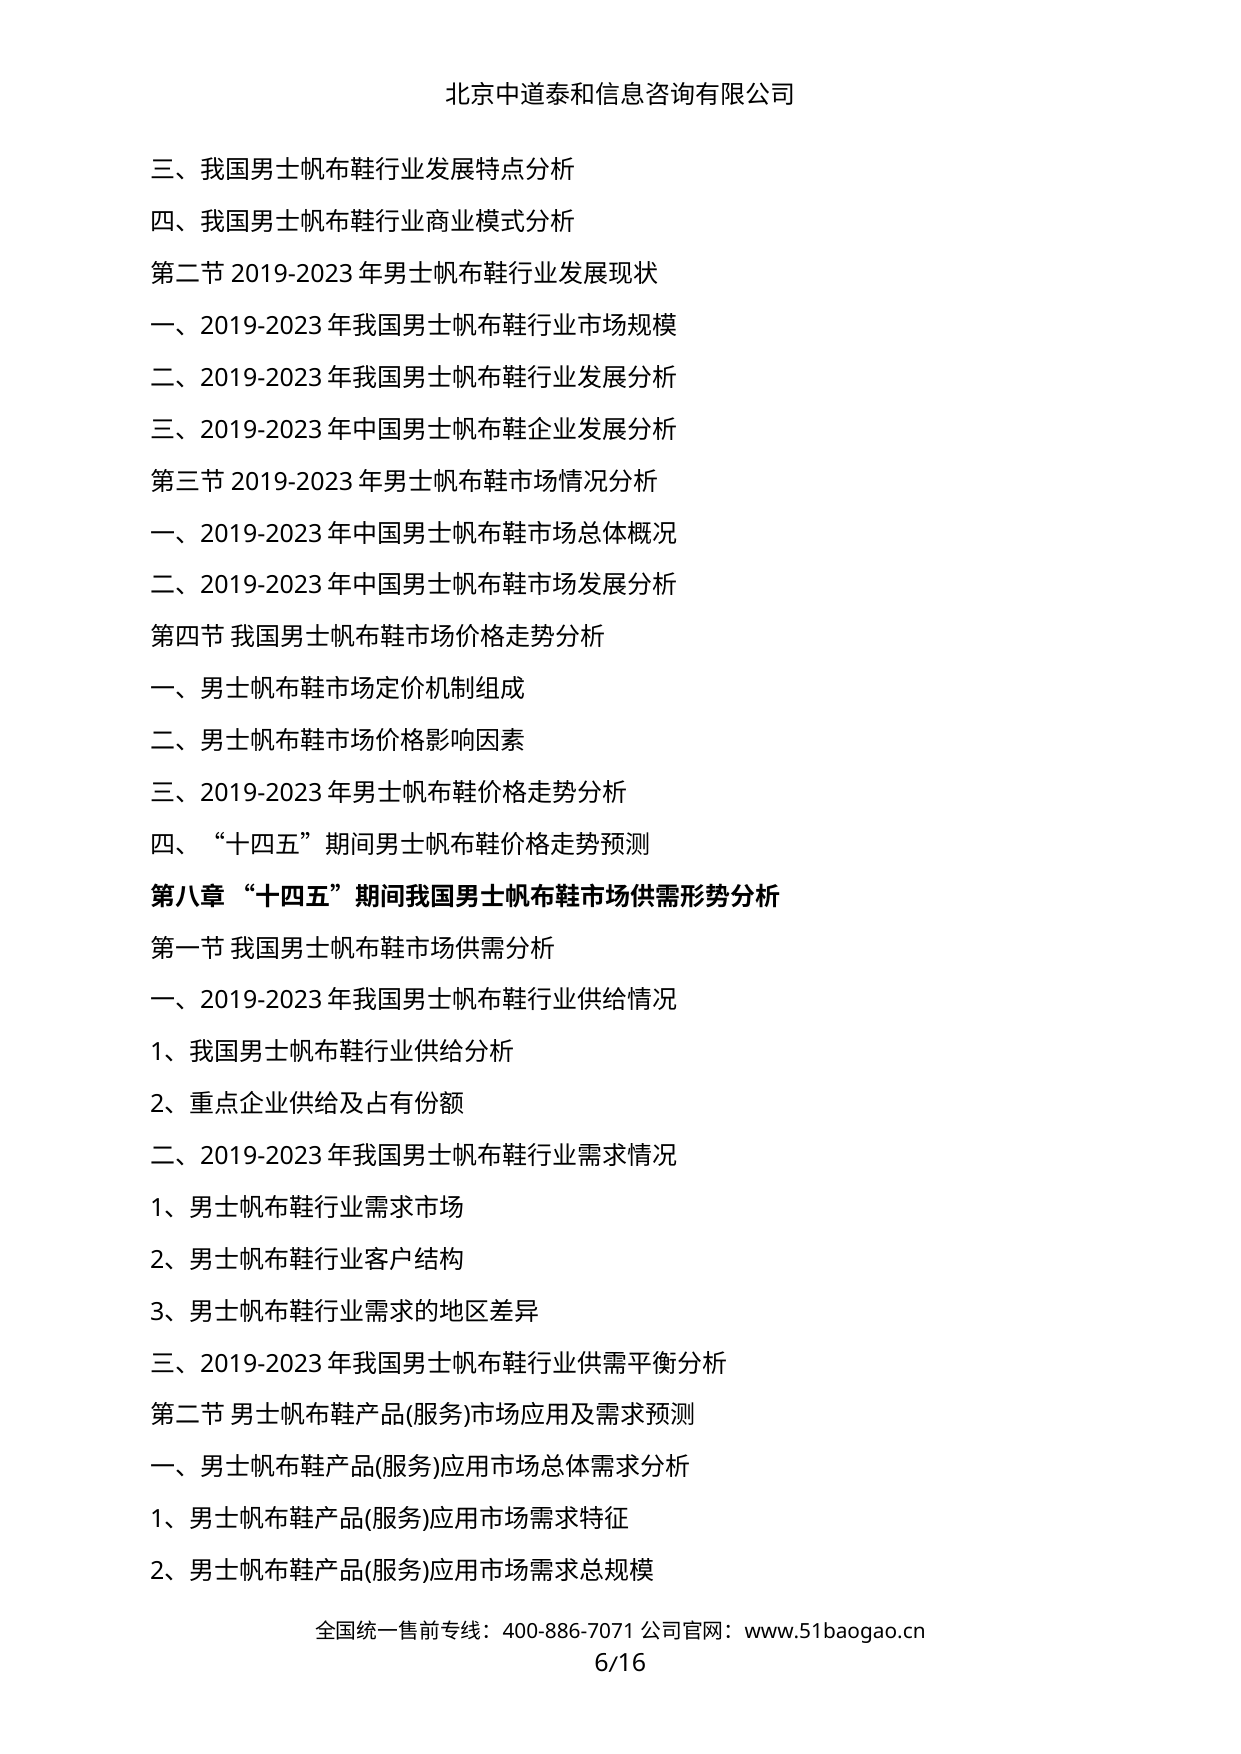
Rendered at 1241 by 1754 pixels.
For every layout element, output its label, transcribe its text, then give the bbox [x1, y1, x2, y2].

text 四、我国男士帆布鞋行业商业模式分析 [150, 202, 1090, 238]
text 二、男士帆布鞋市场价格影响因素 [150, 721, 1090, 757]
text 2、男士帆布鞋行业客户结构 [150, 1239, 1090, 1276]
text 2、男士帆布鞋产品(服务)应用市场需求总规模 [150, 1551, 1090, 1587]
text 一、男士帆布鞋产品(服务)应用市场总体需求分析 [150, 1447, 1090, 1483]
text 二、2019-2023年我国男士帆布鞋行业需求情况 [150, 1136, 1090, 1172]
text 第四节 我国男士帆布鞋市场价格走势分析 [150, 617, 1090, 653]
text 一、2019-2023年我国男士帆布鞋行业市场规模 [150, 306, 1090, 342]
text 一、男士帆布鞋市场定价机制组成 [150, 669, 1090, 705]
text 第八章 “十四五”期间我国男士帆布鞋市场供需形势分析 [150, 876, 1090, 912]
text 第二节 男士帆布鞋产品(服务)市场应用及需求预测 [150, 1395, 1090, 1431]
text 四、“十四五”期间男士帆布鞋价格走势预测 [150, 824, 1090, 861]
text 一、2019-2023年中国男士帆布鞋市场总体概况 [150, 513, 1090, 549]
text 三、我国男士帆布鞋行业发展特点分析 [150, 150, 1090, 186]
text 1、男士帆布鞋产品(服务)应用市场需求特征 [150, 1499, 1090, 1535]
text 第二节 2019-2023年男士帆布鞋行业发展现状 [150, 254, 1090, 290]
text 三、2019-2023年中国男士帆布鞋企业发展分析 [150, 409, 1090, 446]
text 1、男士帆布鞋行业需求市场 [150, 1187, 1090, 1224]
text 二、2019-2023年中国男士帆布鞋市场发展分析 [150, 565, 1090, 601]
text 第一节 我国男士帆布鞋市场供需分析 [150, 928, 1090, 964]
text 一、2019-2023年我国男士帆布鞋行业供给情况 [150, 980, 1090, 1016]
text 1、我国男士帆布鞋行业供给分析 [150, 1032, 1090, 1068]
text 三、2019-2023年男士帆布鞋价格走势分析 [150, 772, 1090, 809]
text 第三节 2019-2023年男士帆布鞋市场情况分析 [150, 461, 1090, 497]
text 2、重点企业供给及占有份额 [150, 1084, 1090, 1120]
text 3、男士帆布鞋行业需求的地区差异 [150, 1291, 1090, 1327]
text 三、2019-2023年我国男士帆布鞋行业供需平衡分析 [150, 1343, 1090, 1379]
text 二、2019-2023年我国男士帆布鞋行业发展分析 [150, 357, 1090, 394]
